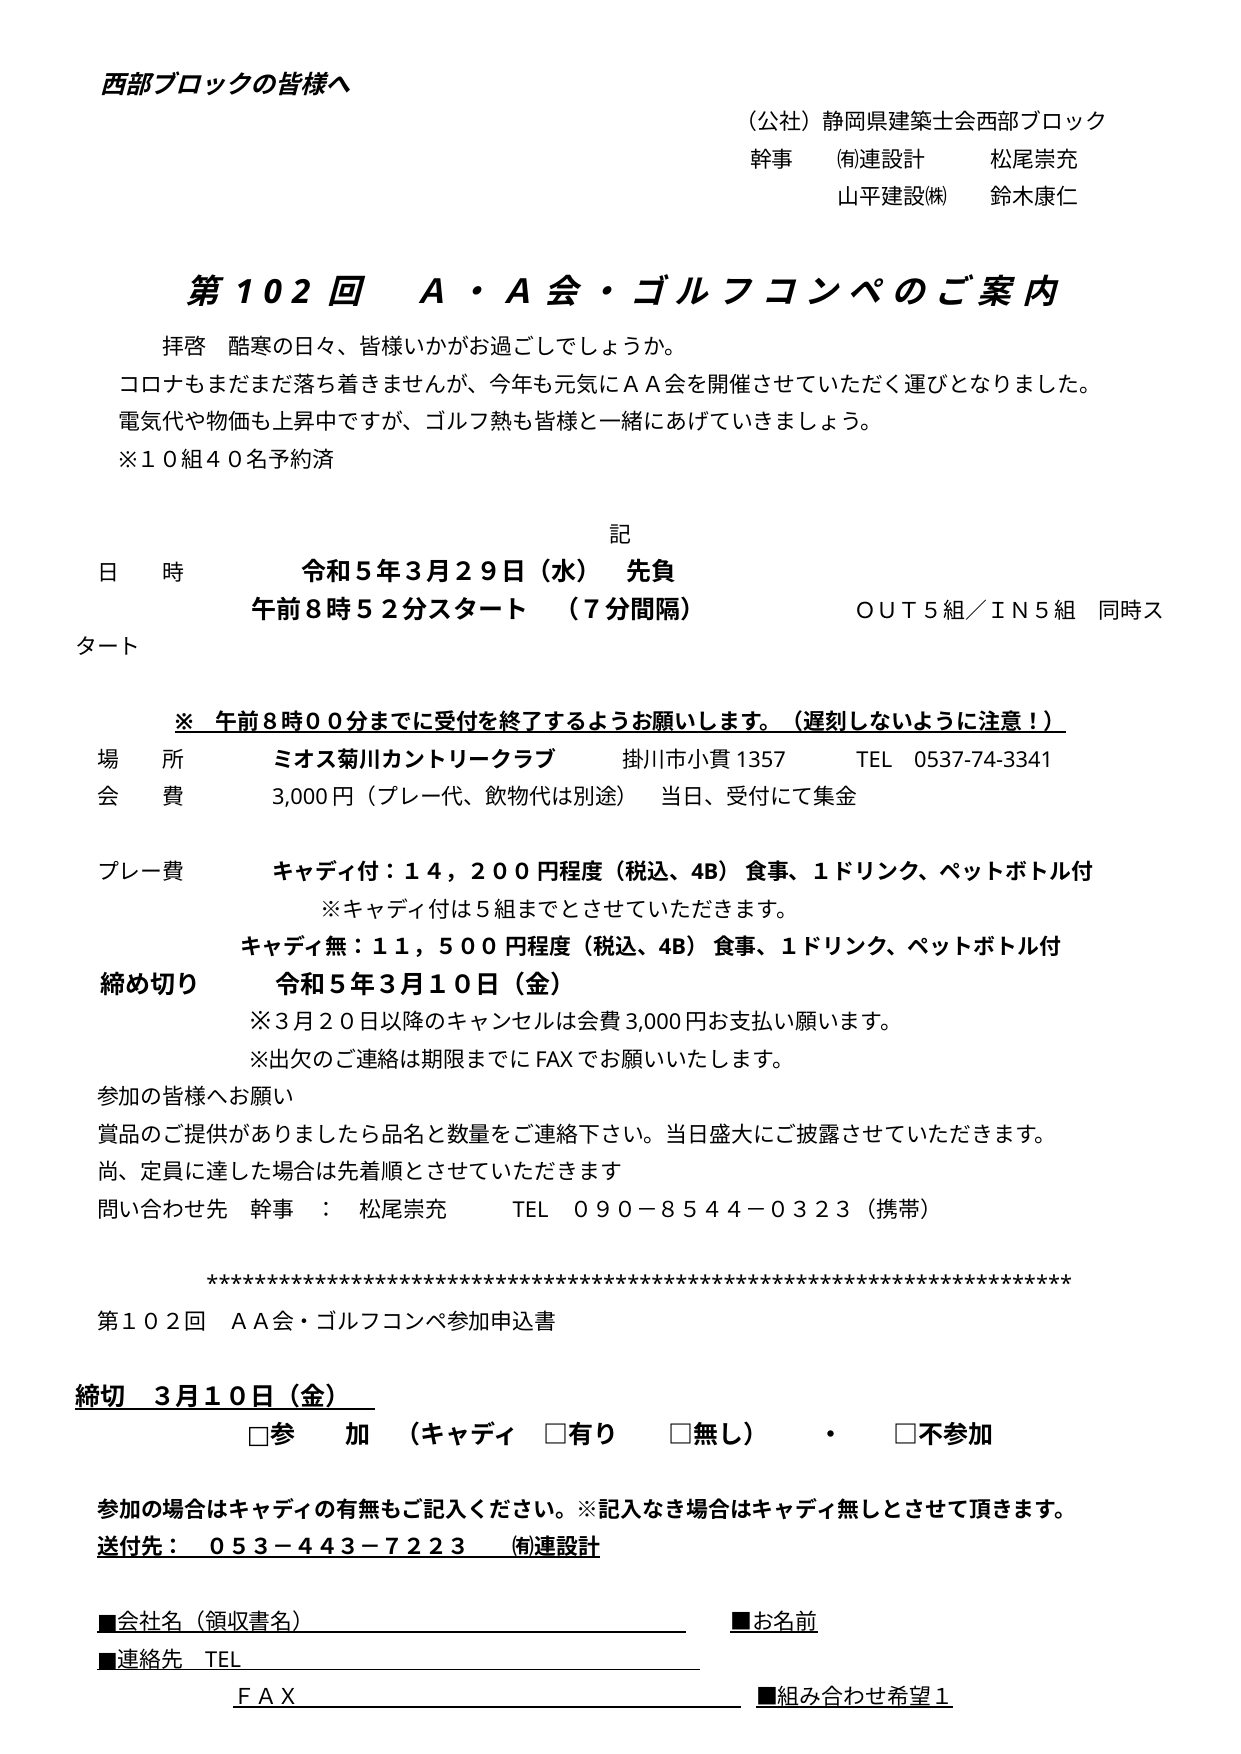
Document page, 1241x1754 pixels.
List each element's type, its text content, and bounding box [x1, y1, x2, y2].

text 山平建設㈱ 鈴木康仁 [75, 176, 1078, 214]
text ※３月２０日以降のキャンセルは会費3,000円お支払い願います。 [75, 1001, 1165, 1039]
text ※出欠のご連絡は期限までにFAXでお願いいたします。 [75, 1039, 1165, 1076]
text 賞品のご提供がありましたら品名と数量をご連絡下さい。当日盛大にご披露させていただきます。 [75, 1114, 1165, 1151]
text 西部ブロックの皆様へ [75, 64, 1107, 101]
text プレー費 キャディ付：１４，２００ 円程度（税込、4B） 食事、１ドリンク、ペットボトル付 [75, 851, 1165, 889]
text 記 [75, 514, 1165, 551]
text 第１０２回 ＡＡ会・ゴルフコンペ参加申込書 [75, 1301, 1165, 1339]
text 締め切り 令和５年３月１０日（金） [75, 964, 1165, 1001]
text 会 費 3,000円（プレー代、飲物代は別途） 当日、受付にて集金 [75, 776, 1165, 814]
text （公社）静岡県建築士会西部ブロック [75, 101, 1107, 139]
text 午前８時５２分スタート （７分間隔） ＯＵＴ５組／ＩＮ５組 同時スタート [75, 589, 1165, 664]
text 参加の場合はキャディの有無もご記入ください。※記入なき場合はキャディ無しとさせて頂きます。 [75, 1489, 1165, 1526]
text ※キャディ付は５組までとさせていただきます。 [75, 889, 1165, 926]
text ************************************************************************ [75, 1264, 1165, 1301]
text キャディ無：１１，５００ 円程度（税込、4B） 食事、１ドリンク、ペットボトル付 [75, 926, 1165, 964]
text 参加の皆様へお願い [75, 1076, 1165, 1114]
text ※ 午前８時００分までに受付を終了するようお願いします。（遅刻しないように注意！） [75, 701, 1165, 739]
text 幹事 ㈲連設計 松尾崇充 [75, 139, 1078, 176]
text 拝啓 酷寒の日々、皆様いかがお過ごしでしょうか。 [75, 326, 1165, 364]
text コロナもまだまだ落ち着きませんが、今年も元気にＡＡ会を開催させていただく運びとなりました。 [119, 364, 1165, 401]
text ■会社名（領収書名） ■お名前 [75, 1601, 1165, 1639]
text □参 加 （キャディ □有り □無し） ・ □不参加 [75, 1414, 1165, 1451]
text 日 時 令和５年３月２９日（水） 先負 [75, 551, 1165, 589]
text 問い合わせ先 幹事 ： 松尾崇充 TEL ０９０－８５４４－０３２３（携帯） [75, 1189, 1165, 1226]
text ＦＡＸ ■組み合わせ希望１ [75, 1676, 1165, 1714]
text 尚、定員に達した場合は先着順とさせていただきます [75, 1151, 1165, 1189]
text ※１０組４０名予約済 [75, 439, 1165, 476]
text ■連絡先 TEL [75, 1639, 1165, 1676]
text 場 所 ミオス菊川カントリークラブ 掛川市小貫1357 TEL 0537-74-3341 [75, 739, 1165, 776]
text 送付先： ０５３－４４３－７２２３ ㈲連設計 [75, 1526, 1165, 1564]
text 締切 ３月１０日（金） [75, 1339, 1165, 1414]
text 電気代や物価も上昇中ですが、ゴルフ熱も皆様と一緒にあげていきましょう。 [75, 401, 1165, 439]
text 第102回 Ａ・Ａ会・ゴルフコンペのご案内 [75, 251, 1165, 326]
